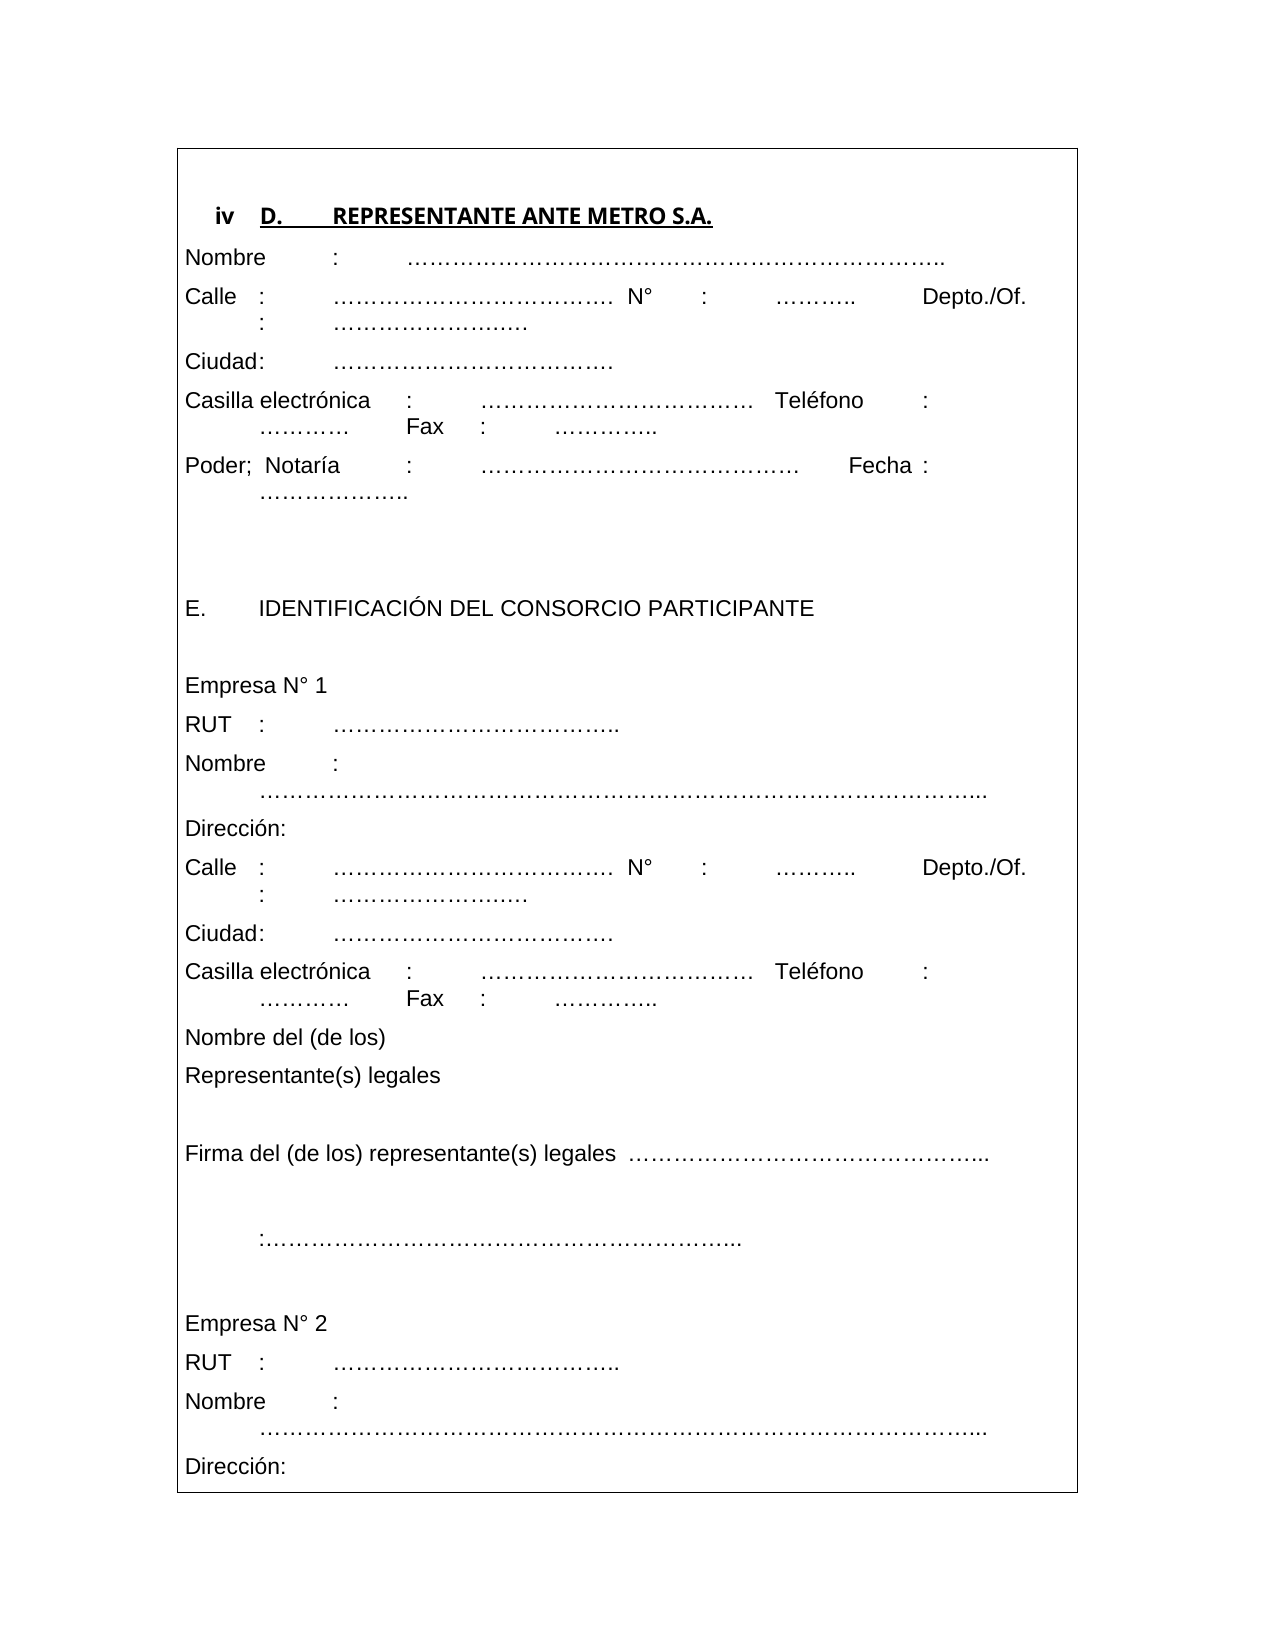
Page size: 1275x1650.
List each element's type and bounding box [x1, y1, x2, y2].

table_cell [178, 149, 1077, 1492]
